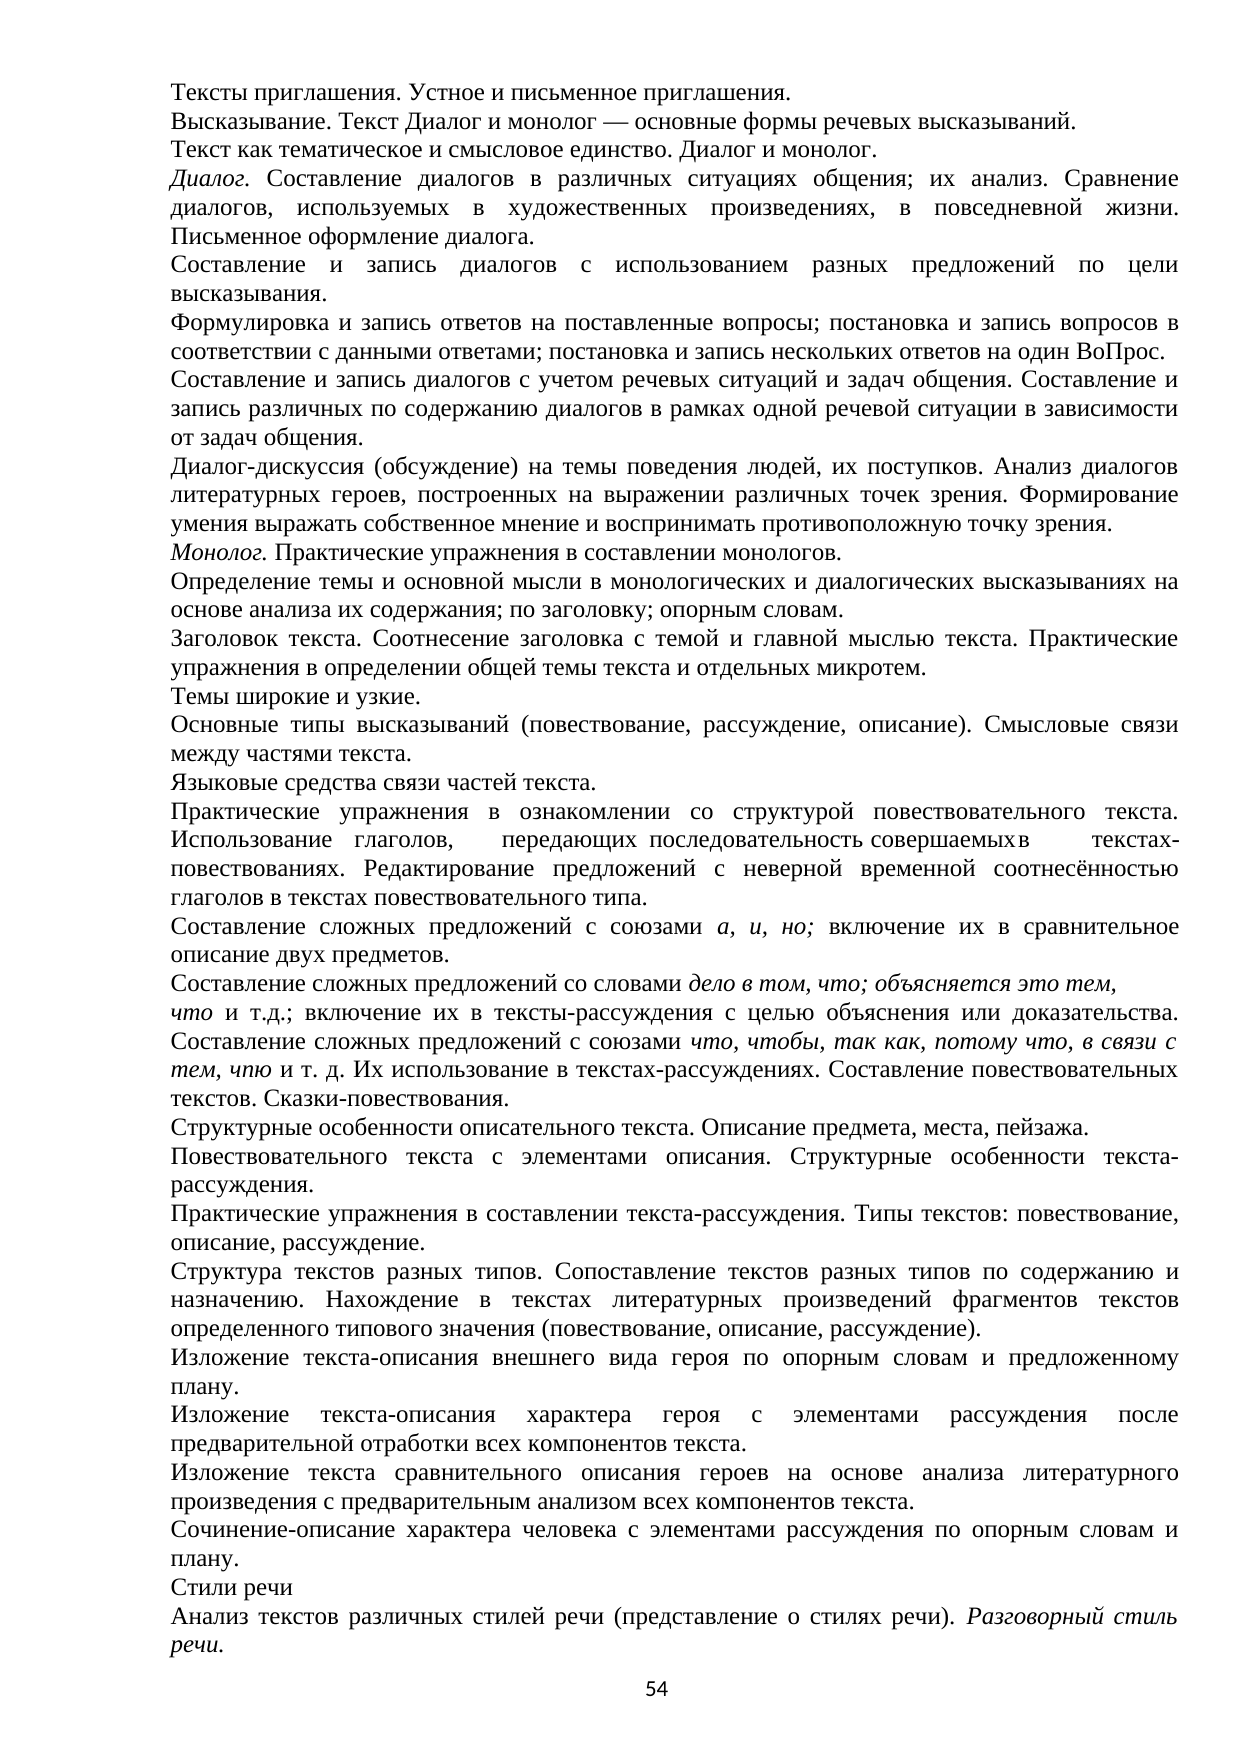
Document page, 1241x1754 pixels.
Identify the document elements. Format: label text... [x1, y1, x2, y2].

text Определение темы и основной мысли в монологических и диалогических высказываниях на основе анализа их содержания; по заголовку; опорным словам. [170, 566, 1180, 623]
text Языковые средства связи частей текста. [170, 767, 1180, 796]
text Диалог-дискуссия (обсуждение) на темы поведения людей, их поступков. Анализ диалогов литературных героев, построенных на выражении различных точек зрения. Формирование умения выражать собственное мнение и воспринимать противоположную точку зрения. [170, 451, 1180, 537]
text Изложение текста-описания характера героя с элементами рассуждения после предварительной отработки всех компонентов текста. [170, 1399, 1180, 1457]
text Формулировка и запись ответов на поставленные вопросы; постановка и запись вопросов в соответствии с данными ответами; постановка и запись нескольких ответов на один BoПpoc. [170, 307, 1180, 364]
text Заголовок текста. Соотнесение заголовка с темой и главной мыслью текста. Практические упражнения в определении общей темы текста и отдельных микротем. [170, 623, 1180, 681]
text Составление сложных предложений со словами дело в том, что; объясняется это тем, [170, 968, 1180, 997]
text Изложение текста-описания внешнего вида героя по опорным словам и предложенному плану. [170, 1342, 1180, 1399]
text Тексты приглашения. Устное и письменное приглашения. [170, 77, 1180, 106]
text Анализ текстов различных стилей речи (представление о стилях речи). Разговорный стиль речи. [170, 1601, 1180, 1658]
text Структурные особенности описательного текста. Описание предмета, места, пейзажа. [170, 1112, 1180, 1141]
text Структура текстов разных типов. Сопоставление текстов разных типов по содержанию и назначению. Нахождение в текстах литературных произведений фрагментов текстов определенного типового значения (повествование, описание, рассуждение). [170, 1256, 1180, 1342]
text Основные типы высказываний (повествование, рассуждение, описание). Смысловые связи между частями текста. [170, 709, 1180, 767]
text Составление сложных предложений с союзами а, и, но; включение их в сравнительное описание двух предметов. [170, 911, 1180, 968]
text Практические упражнения в ознакомлении со структурой повествовательного текста. Использование глаголов, передающих последовательность совершаемых в текстах- повествованиях. Редактирование предложений с неверной временной соотнесённостью глаголов в текстах повествовательного типа. [170, 796, 1180, 911]
text Составление и запись диалогов с учетом речевых ситуаций и задач общения. Составление и запись различных по содержанию диалогов в рамках одной речевой ситуации в зависимости от задач общения. [170, 364, 1180, 451]
text Повествовательного текста с элементами описания. Структурные особенности текста-рассуждения. [170, 1141, 1180, 1198]
text что и т.д.; включение их в тексты-рассуждения с целью объяснения или доказательства. Составление сложных предложений с союзами что, чтобы, так как, потому что, в связи с тем, чпю и т. д. Их использование в текстах-рассуждениях. Составление повествовательных текстов. Сказки-повествования. [170, 997, 1180, 1112]
text Монолог. Практические упражнения в составлении монологов. [170, 537, 1180, 566]
text Изложение текста сравнительного описания героев на основе анализа литературного произведения с предварительным анализом всех компонентов текста. [170, 1457, 1180, 1514]
text Высказывание. Текст Диалог и монолог — основные формы речевых высказываний. [170, 106, 1180, 134]
text Темы широкие и узкие. [170, 681, 1180, 709]
text Диалог. Составление диалогов в различных ситуациях общения; их анализ. Сравнение диалогов, используемых в художественных произведениях, в повседневной жизни. Письменное оформление диалога. [170, 163, 1180, 249]
text Практические упражнения в составлении текста-рассуждения. Типы текстов: повествование, описание, рассуждение. [170, 1198, 1180, 1256]
text Сочинение-описание характера человека с элементами рассуждения по опорным словам и плану. [170, 1514, 1180, 1572]
text Текст как тематическое и смысловое единство. Диалог и монолог. [170, 134, 1180, 163]
text Стили речи [170, 1572, 1180, 1601]
text Составление и запись диалогов с использованием разных предложений по цели высказывания. [170, 249, 1180, 307]
